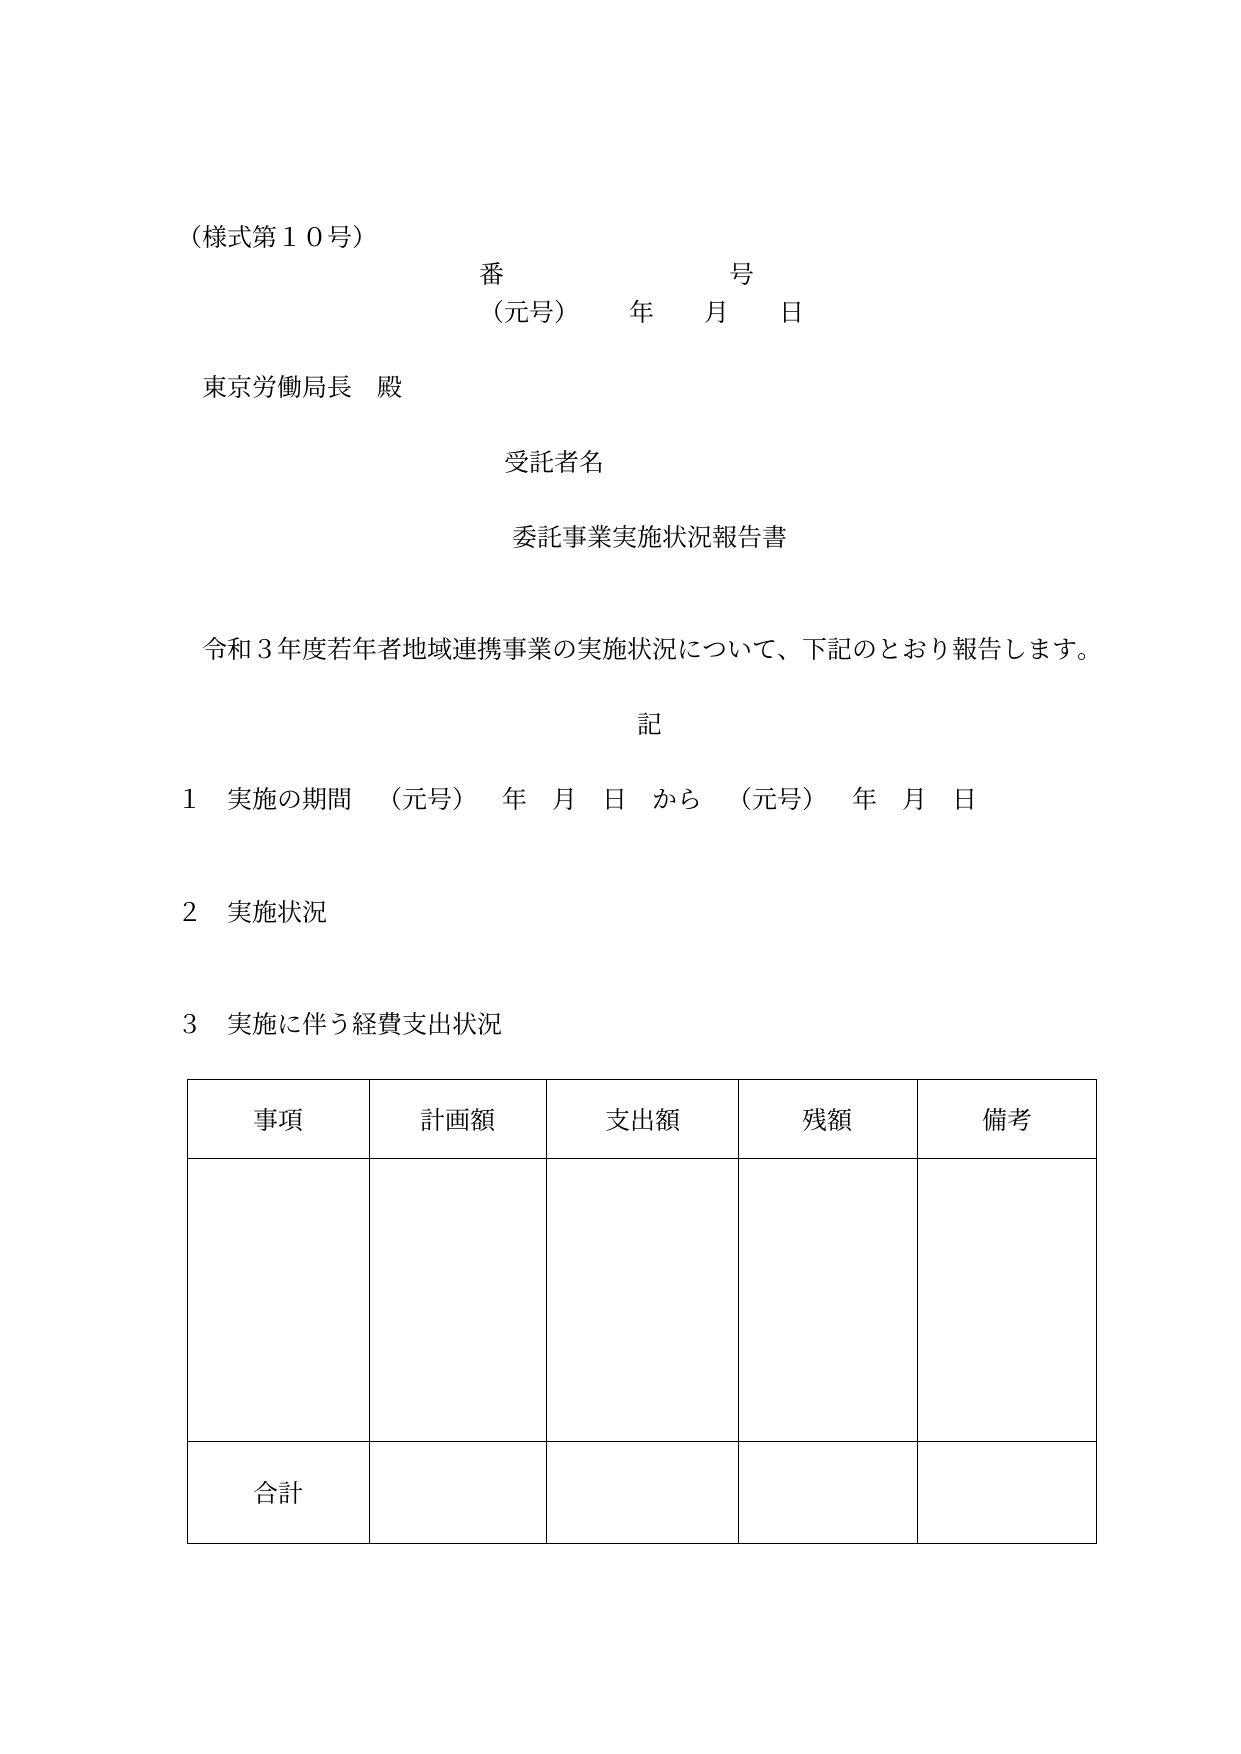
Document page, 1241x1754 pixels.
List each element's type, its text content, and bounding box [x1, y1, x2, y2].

table_cell [918, 1442, 1096, 1542]
subtitle 記 [177, 704, 1122, 742]
text ２ 実施状況 [177, 892, 1122, 929]
text 東京労働局長 殿 [177, 367, 1122, 404]
table_cell [547, 1159, 738, 1441]
table_header 残額 [739, 1080, 917, 1157]
table_header 支出額 [547, 1080, 738, 1157]
text 令和３年度若年者地域連携事業の実施状況について、下記のとおり報告します。 [177, 629, 1122, 667]
table_cell [918, 1159, 1096, 1441]
table_cell [547, 1442, 738, 1542]
table_cell [370, 1442, 546, 1542]
text 受託者名 [177, 442, 1122, 479]
table_header 備考 [918, 1080, 1096, 1157]
table_cell [370, 1159, 546, 1441]
table_header 計画額 [370, 1080, 546, 1157]
text １ 実施の期間 （元号） 年 月 日 から （元号） 年 月 日 [177, 779, 1122, 817]
text 委託事業実施状況報告書 [177, 517, 1122, 554]
text ３ 実施に伴う経費支出状況 [177, 1004, 1122, 1042]
table_header 事項 [188, 1080, 369, 1157]
table_cell 合計 [188, 1442, 369, 1542]
table_cell [739, 1159, 917, 1441]
text 番 号 [177, 254, 1122, 292]
text （様式第１０号） [177, 217, 1122, 254]
table_cell [739, 1442, 917, 1542]
text （元号） 年 月 日 [177, 292, 1122, 329]
table_cell [188, 1159, 369, 1441]
